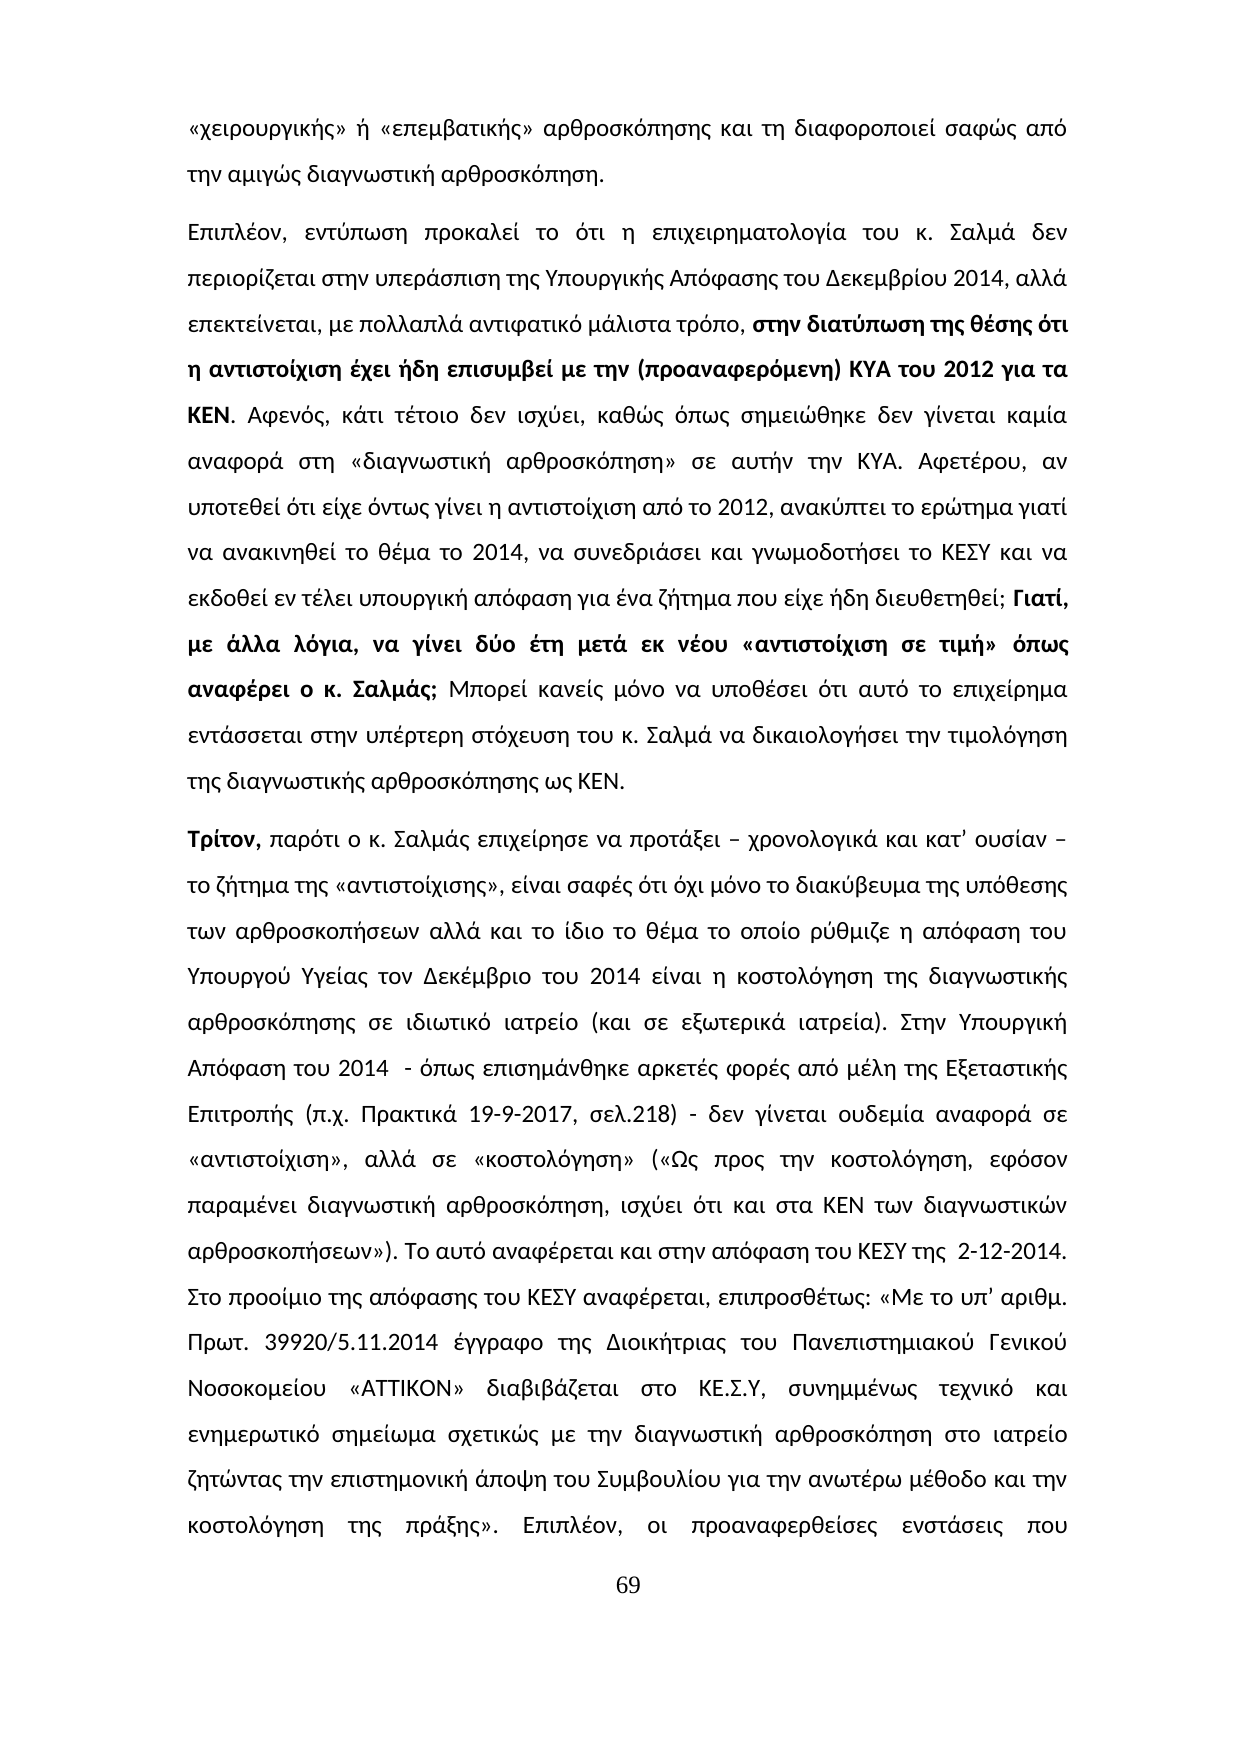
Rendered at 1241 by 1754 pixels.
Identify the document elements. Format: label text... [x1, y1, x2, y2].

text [187, 823, 1069, 1540]
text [187, 112, 1069, 189]
text Επιπλέον, εντύπωση προκαλεί το ότι η επιχειρηματολογία του κ. Σαλμά δεν περιορίζεται στην υπεράσπιση της Υπουργικής Απόφασης του Δεκεμβρίου 2014, αλλά επεκτείνεται, με πολλαπλά αντιφατικό μάλιστα τρόπο, στην διατύπωση της θέσης ότι η αντιστοίχιση έχει ήδη επισυμβεί με την (προαναφερόμενη) ΚΥΑ του 2012 για τα ΚΕΝ. Αφενός, κάτι τέτοιο δεν ισχύει, καθώς όπως σημειώθηκε δεν γίνεται καμία αναφορά στη «διαγνωστική αρθροσκόπηση» σε αυτήν την ΚΥΑ. Αφετέρου, αν υποτεθεί ότι είχε όντως γίνει η αντιστοίχιση από το 2012, ανακύπτει το ερώτημα γιατί να ανακινηθεί το θέμα το 2014, να συνεδριάσει και γνωμοδοτήσει το ΚΕΣΥ και να εκδοθεί εν τέλει υπουργική απόφαση για ένα ζήτημα που είχε ήδη διευθετηθεί; Γιατί, με άλλα λόγια, να γίνει δύο έτη μετά εκ νέου «αντιστοίχιση σε τιμή» όπως αναφέρει ο κ. Σαλμάς; Μπορεί κανείς μόνο να υποθέσει ότι αυτό το επιχείρημα εντάσσεται στην υπέρτερη στόχευση του κ. Σαλμά να δικαιολογήσει την τιμολόγηση της διαγνωστικής αρθροσκόπησης ως ΚΕΝ. [187, 216, 1069, 796]
